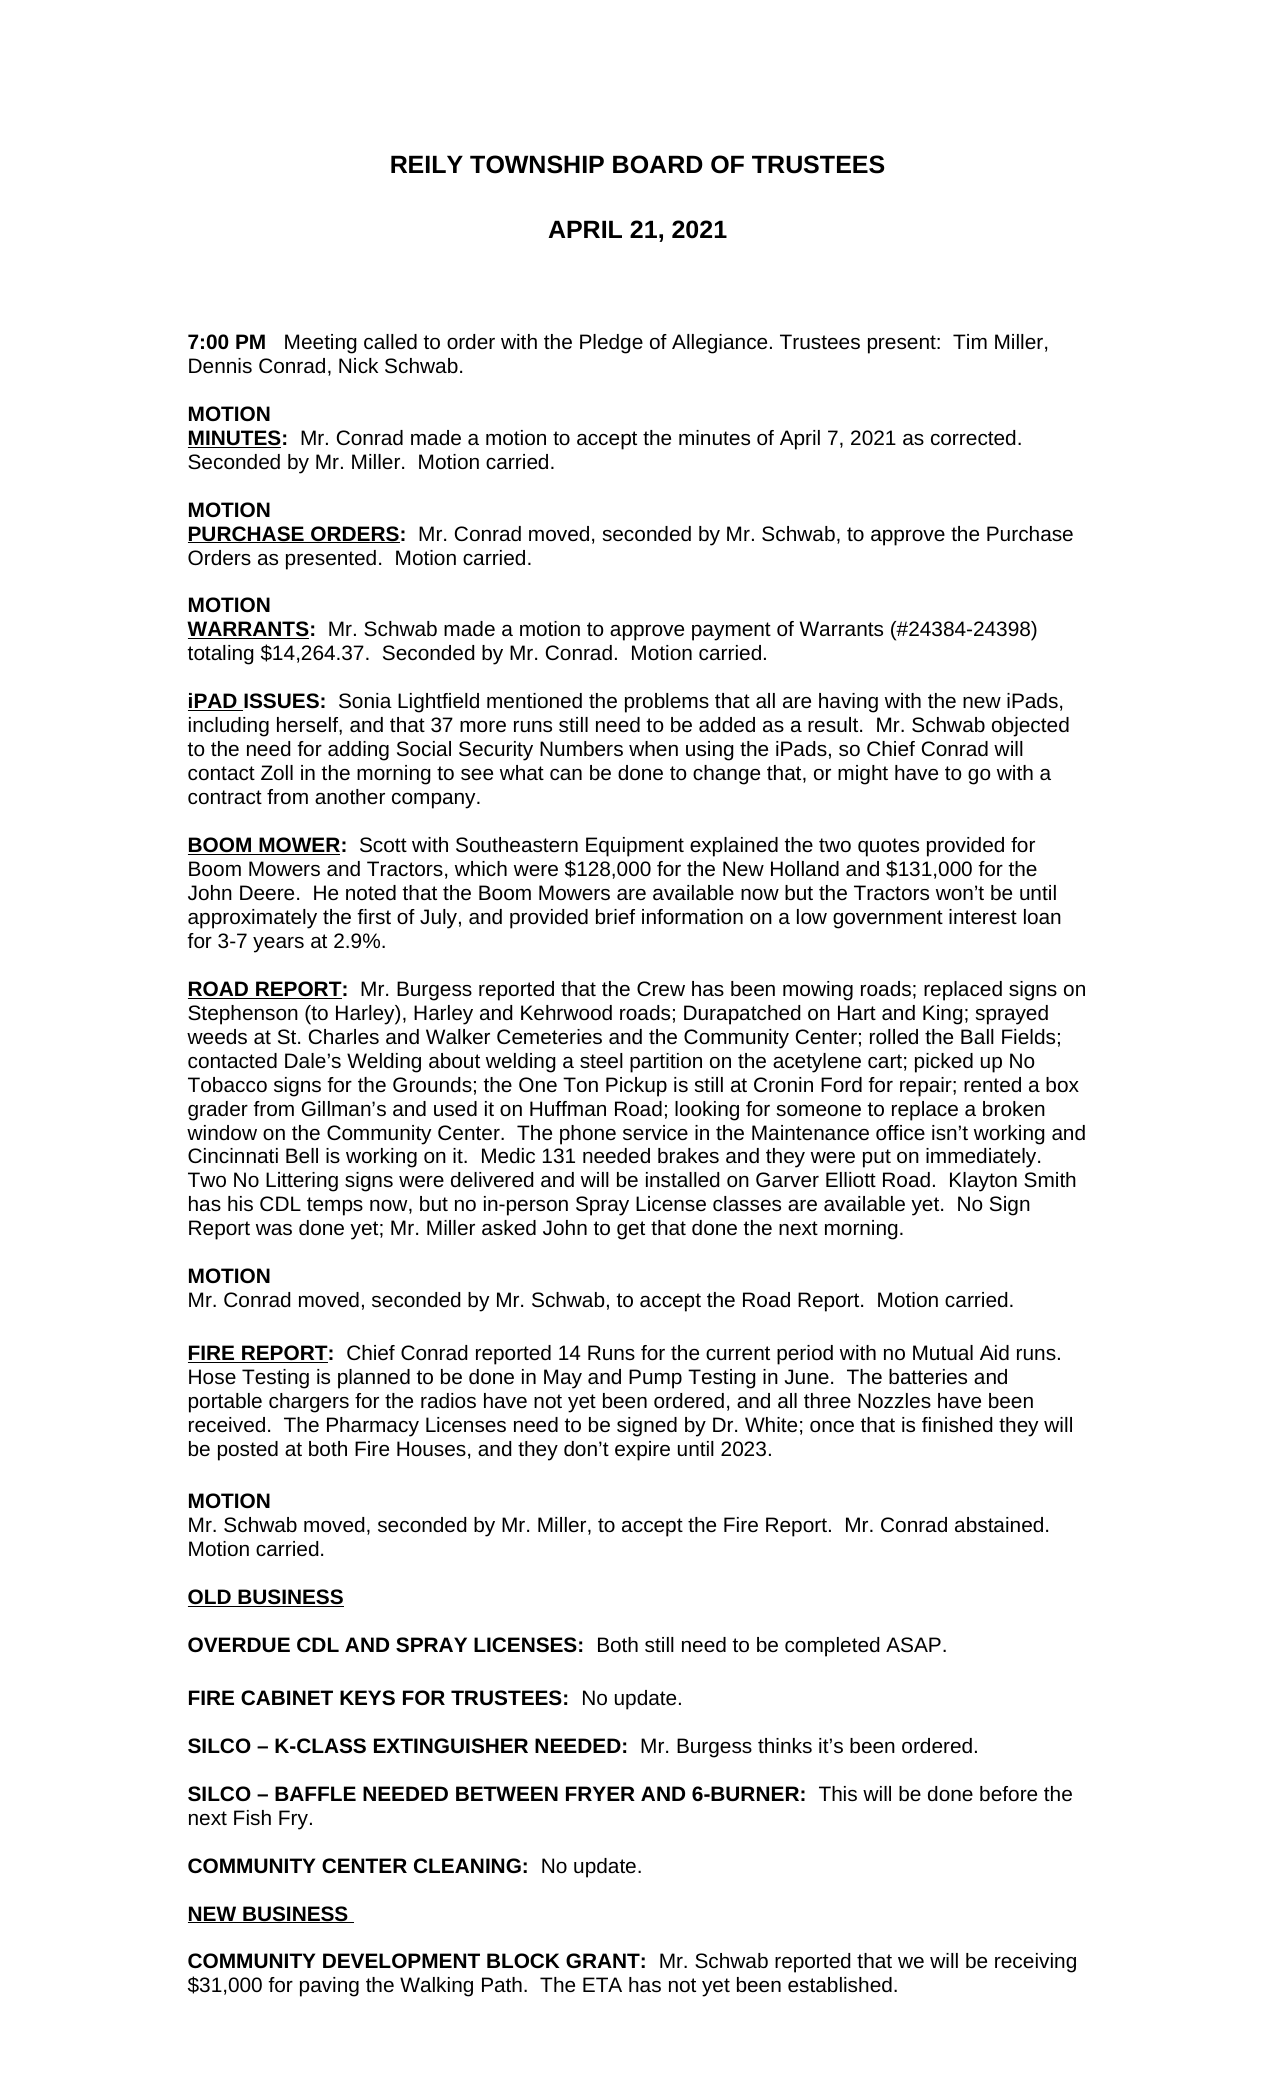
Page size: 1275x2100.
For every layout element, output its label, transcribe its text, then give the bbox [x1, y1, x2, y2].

text APRIL 21, 2021 [187, 215, 1087, 243]
text Mr. Schwab moved, seconded by Mr. Miller, to accept the Fire Report. Mr. Conrad abstained. Motion carried. [187, 1513, 1087, 1561]
text WARRANTS: Mr. Schwab made a motion to approve payment of Warrants (#24384-24398) totaling $14,264.37. Seconded by Mr. Conrad. Motion carried. [187, 617, 1087, 665]
text MOTION [187, 1264, 1087, 1288]
text MOTION [187, 1489, 1087, 1513]
text FIRE CABINET KEYS FOR TRUSTEES: No update. [187, 1686, 1087, 1710]
text COMMUNITY CENTER CLEANING: No update. [187, 1853, 1087, 1877]
text ROAD REPORT: Mr. Burgess reported that the Crew has been mowing roads; replaced signs on Stephenson (to Harley), Harley and Kehrwood roads; Durapatched on Hart and King; sprayed weeds at St. Charles and Walker Cemeteries and the Community Center; rolled the Ball Fields; contacted Dale’s Welding about welding a steel partition on the acetylene cart; picked up No Tobacco signs for the Grounds; the One Ton Pickup is still at Cronin Ford for repair; rented a box grader from Gillman’s and used it on Huffman Road; looking for someone to replace a broken window on the Community Center. The phone service in the Maintenance office isn’t working and Cincinnati Bell is working on it. Medic 131 needed brakes and they were put on immediately. Two No Littering signs were delivered and will be installed on Garver Elliott Road. Klayton Smith has his CDL temps now, but no in-person Spray License classes are available yet. No Sign Report was done yet; Mr. Miller asked John to get that done the next morning. [187, 977, 1087, 1240]
text BOOM MOWER: Scott with Southeastern Equipment explained the two quotes provided for Boom Mowers and Tractors, which were $128,000 for the New Holland and $131,000 for the John Deere. He noted that the Boom Mowers are available now but the Tractors won’t be until approximately the first of July, and provided brief information on a low government interest loan for 3-7 years at 2.9%. [187, 833, 1087, 953]
text PURCHASE ORDERS: Mr. Conrad moved, seconded by Mr. Schwab, to approve the Purchase Orders as presented. Motion carried. [187, 521, 1087, 569]
text NEW BUSINESS [187, 1901, 1087, 1925]
text OLD BUSINESS [187, 1585, 1087, 1609]
text MOTION [187, 402, 1087, 426]
text MINUTES: Mr. Conrad made a motion to accept the minutes of April 7, 2021 as corrected. Seconded by Mr. Miller. Motion carried. [187, 426, 1087, 473]
text COMMUNITY DEVELOPMENT BLOCK GRANT: Mr. Schwab reported that we will be receiving $31,000 for paving the Walking Path. The ETA has not yet been established. [187, 1949, 1087, 1997]
text MOTION [187, 593, 1087, 617]
text SILCO – K-CLASS EXTINGUISHER NEEDED: Mr. Burgess thinks it’s been ordered. [187, 1734, 1087, 1758]
text SILCO – BAFFLE NEEDED BETWEEN FRYER AND 6-BURNER: This will be done before the next Fish Fry. [187, 1782, 1087, 1829]
text 7:00 PM Meeting called to order with the Pledge of Allegiance. Trustees present: Tim Miller, Dennis Conrad, Nick Schwab. [187, 330, 1087, 378]
text FIRE REPORT: Chief Conrad reported 14 Runs for the current period with no Mutual Aid runs. [187, 1341, 1087, 1365]
text OVERDUE CDL AND SPRAY LICENSES: Both still need to be completed ASAP. [187, 1633, 1087, 1657]
text REILY TOWNSHIP BOARD OF TRUSTEES [187, 150, 1087, 179]
text MOTION [187, 497, 1087, 521]
text Mr. Conrad moved, seconded by Mr. Schwab, to accept the Road Report. Motion carried. [187, 1288, 1087, 1312]
text Hose Testing is planned to be done in May and Pump Testing in June. The batteries and portable chargers for the radios have not yet been ordered, and all three Nozzles have been received. The Pharmacy Licenses need to be signed by Dr. White; once that is finished they will be posted at both Fire Houses, and they don’t expire until 2023. [187, 1365, 1087, 1461]
text iPAD ISSUES: Sonia Lightfield mentioned the problems that all are having with the new iPads, including herself, and that 37 more runs still need to be added as a result. Mr. Schwab objected to the need for adding Social Security Numbers when using the iPads, so Chief Conrad will contact Zoll in the morning to see what can be done to change that, or might have to go with a contract from another company. [187, 689, 1087, 809]
